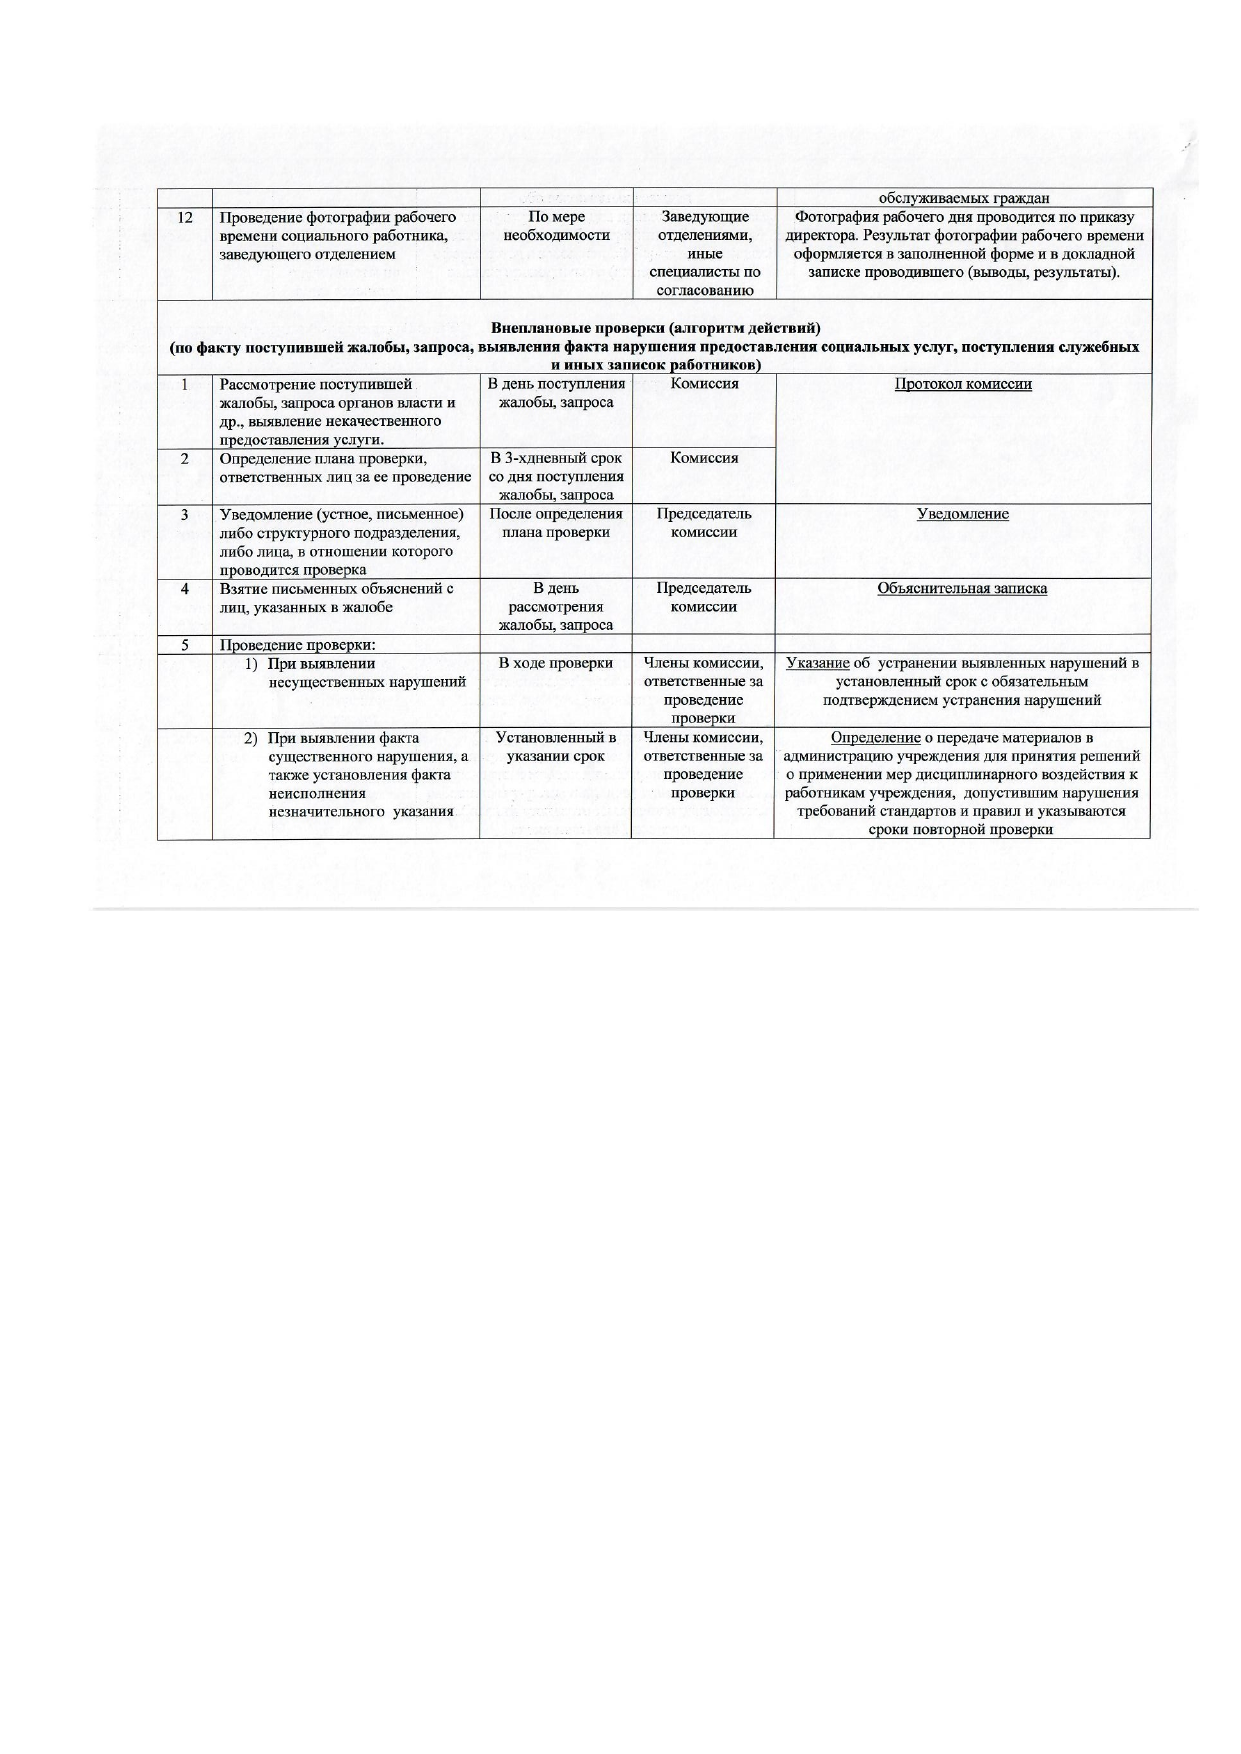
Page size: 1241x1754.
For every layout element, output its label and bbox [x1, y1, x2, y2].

picture [88, 118, 1210, 911]
